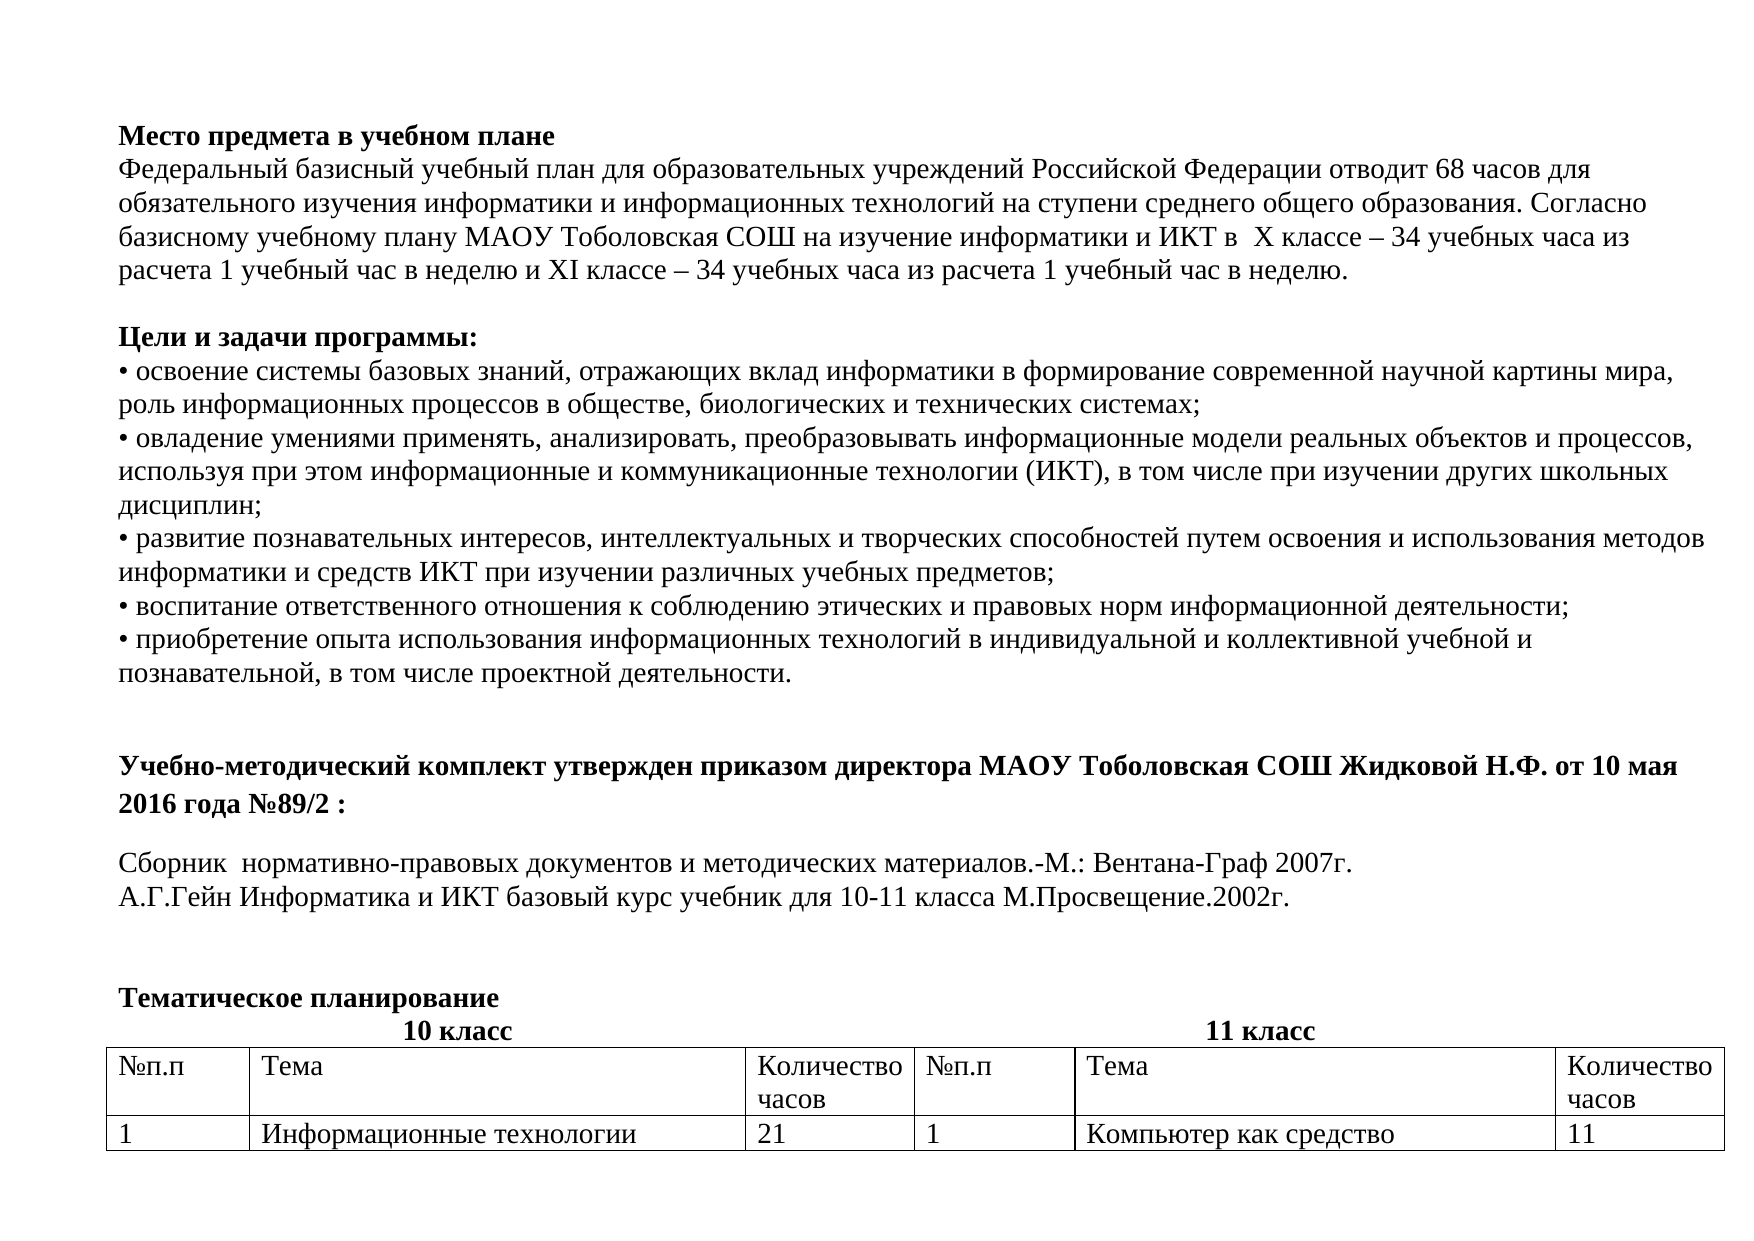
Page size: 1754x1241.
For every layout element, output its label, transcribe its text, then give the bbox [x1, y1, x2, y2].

table_header Тема [1076, 1048, 1555, 1115]
table_header №п.п [915, 1048, 1074, 1115]
text 10 класс 11 класс [118, 1013, 1713, 1047]
table_header Количество часов [746, 1048, 914, 1115]
text Сборник нормативно-правовых документов и методических материалов.-М.: Вентана-Граф 2007г. [118, 846, 1713, 879]
text • освоение системы базовых знаний, отражающих вклад информатики в формирование современной научной картины мира, роль информационных процессов в обществе, биологических и технических системах; • овладение умениями применять, анализировать, преобразовывать информационные модели реальных объектов и процессов, используя при этом информационные и коммуникационные технологии (ИКТ), в том числе при изучении других школьных дисциплин; • развитие познавательных интересов, интеллектуальных и творческих способностей путем освоения и использования методов информатики и средств ИКТ при изучении различных учебных предметов; • воспитание ответственного отношения к соблюдению этических и правовых норм информационной деятельности; • приобретение опыта использования информационных технологий в индивидуальной и коллективной учебной и познавательной, в том числе проектной деятельности. [118, 353, 1713, 688]
table_header №п.п [107, 1048, 249, 1115]
table_header Тема [250, 1048, 745, 1115]
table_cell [250, 1116, 745, 1149]
table_cell 1 [915, 1116, 1074, 1149]
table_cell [1076, 1116, 1555, 1149]
text Учебно-методический комплект утвержден приказом директора МАОУ Тоболовская СОШ Жидковой Н.Ф. от 10 мая 2016 года №89/2 : [118, 748, 1713, 820]
text Место предмета в учебном плане [118, 118, 1713, 152]
table_cell 1 [107, 1116, 249, 1149]
table_cell 11 [1556, 1116, 1724, 1149]
text Тематическое планирование [118, 980, 1713, 1013]
table_header Количество часов [1556, 1048, 1724, 1115]
text Федеральный базисный учебный план для образовательных учреждений Российской Федерации отводит 68 часов для обязательного изучения информатики и информационных технологий на ступени среднего общего образования. Согласно базисному учебному плану МАОУ Тоболовская СОШ на изучение информатики и ИКТ в X классе – 34 учебных часа из расчета 1 учебный час в неделю и XI классе – 34 учебных часа из расчета 1 учебный час в неделю. [118, 152, 1713, 286]
table_cell 21 [746, 1116, 914, 1149]
text А.Г.Гейн Информатика и ИКТ базовый курс учебник для 10-11 класса М.Просвещение.2002г. [118, 879, 1713, 913]
text Цели и задачи программы: [118, 319, 1713, 353]
